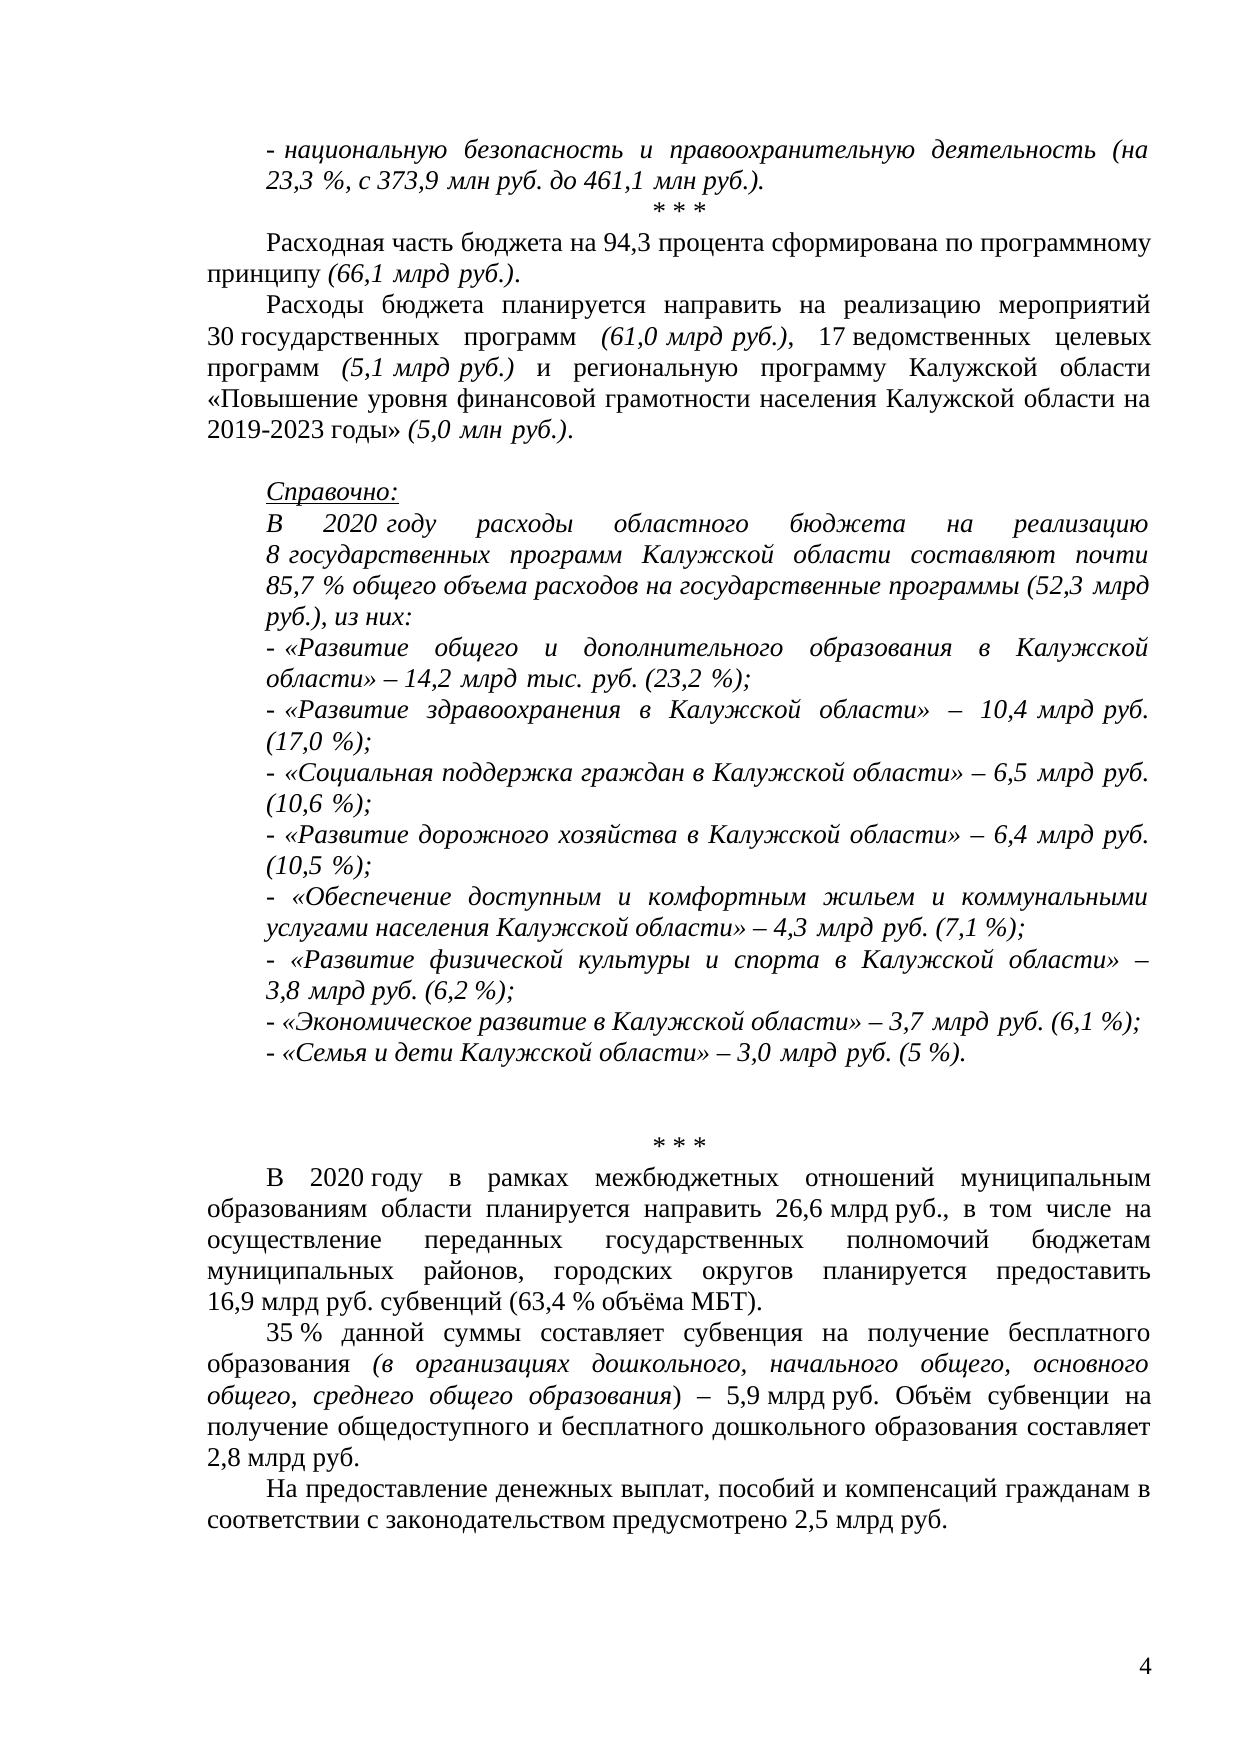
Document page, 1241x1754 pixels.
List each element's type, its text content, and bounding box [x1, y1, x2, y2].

text * * * [207, 1129, 1152, 1161]
text - «Семья и дети Калужской области» – 3,0 млрд руб. (5 %). [266, 1036, 1152, 1067]
text Расходная часть бюджета на 94,3 процента сформирована по программному принципу (66,1 млрд руб.). [207, 226, 1152, 289]
text - национальную безопасность и правоохранительную деятельность (на 23,3 %, с 373,9 млн руб. до 461,1 млн руб.). [266, 133, 1152, 195]
text - «Развитие дорожного хозяйства в Калужской области» – 6,4 млрд руб. (10,5 %); [266, 818, 1152, 880]
text 35 % данной суммы составляет субвенция на получение бесплатного образования (в организациях дошкольного, начального общего, основного общего, среднего общего образования) – 5,9 млрд руб. Объём субвенции на получение общедоступного и бесплатного дошкольного образования составляет 2,8 млрд руб. [207, 1316, 1152, 1472]
text В 2020 году в рамках межбюджетных отношений муниципальным образованиям области планируется направить 26,6 млрд руб., в том числе на осуществление переданных государственных полномочий бюджетам муниципальных районов, городских округов планируется предоставить 16,9 млрд руб. субвенций (63,4 % объёма МБТ). [207, 1161, 1152, 1316]
text - «Обеспечение доступным и комфортным жильем и коммунальными услугами населения Калужской области» – 4,3 млрд руб. (7,1 %); [266, 880, 1152, 943]
text - «Социальная поддержка граждан в Калужской области» – 6,5 млрд руб. (10,6 %); [266, 756, 1152, 818]
text - «Развитие физической культуры и спорта в Калужской области» – 3,8 млрд руб. (6,2 %); [266, 943, 1152, 1005]
text - «Развитие общего и дополнительного образования в Калужской области» – 14,2 млрд тыс. руб. (23,2 %); [266, 631, 1152, 693]
text - «Развитие здравоохранения в Калужской области» – 10,4 млрд руб. (17,0 %); [266, 693, 1152, 756]
text На предоставление денежных выплат, пособий и компенсаций гражданам в соответствии с законодательством предусмотрено 2,5 млрд руб. [207, 1472, 1152, 1534]
text В 2020 году расходы областного бюджета на реализацию 8 государственных программ Калужской области составляют почти 85,7 % общего объема расходов на государственные программы (52,3 млрд руб.), из них: [266, 507, 1152, 631]
text - «Экономическое развитие в Калужской области» – 3,7 млрд руб. (6,1 %); [266, 1005, 1152, 1036]
text Справочно: [266, 476, 1152, 507]
text Расходы бюджета планируется направить на реализацию мероприятий 30 государственных программ (61,0 млрд руб.), 17 ведомственных целевых программ (5,1 млрд руб.) и региональную программу Калужской области «Повышение уровня финансовой грамотности населения Калужской области на 2019-2023 годы» (5,0 млн руб.). [207, 289, 1152, 444]
text * * * [207, 195, 1152, 226]
